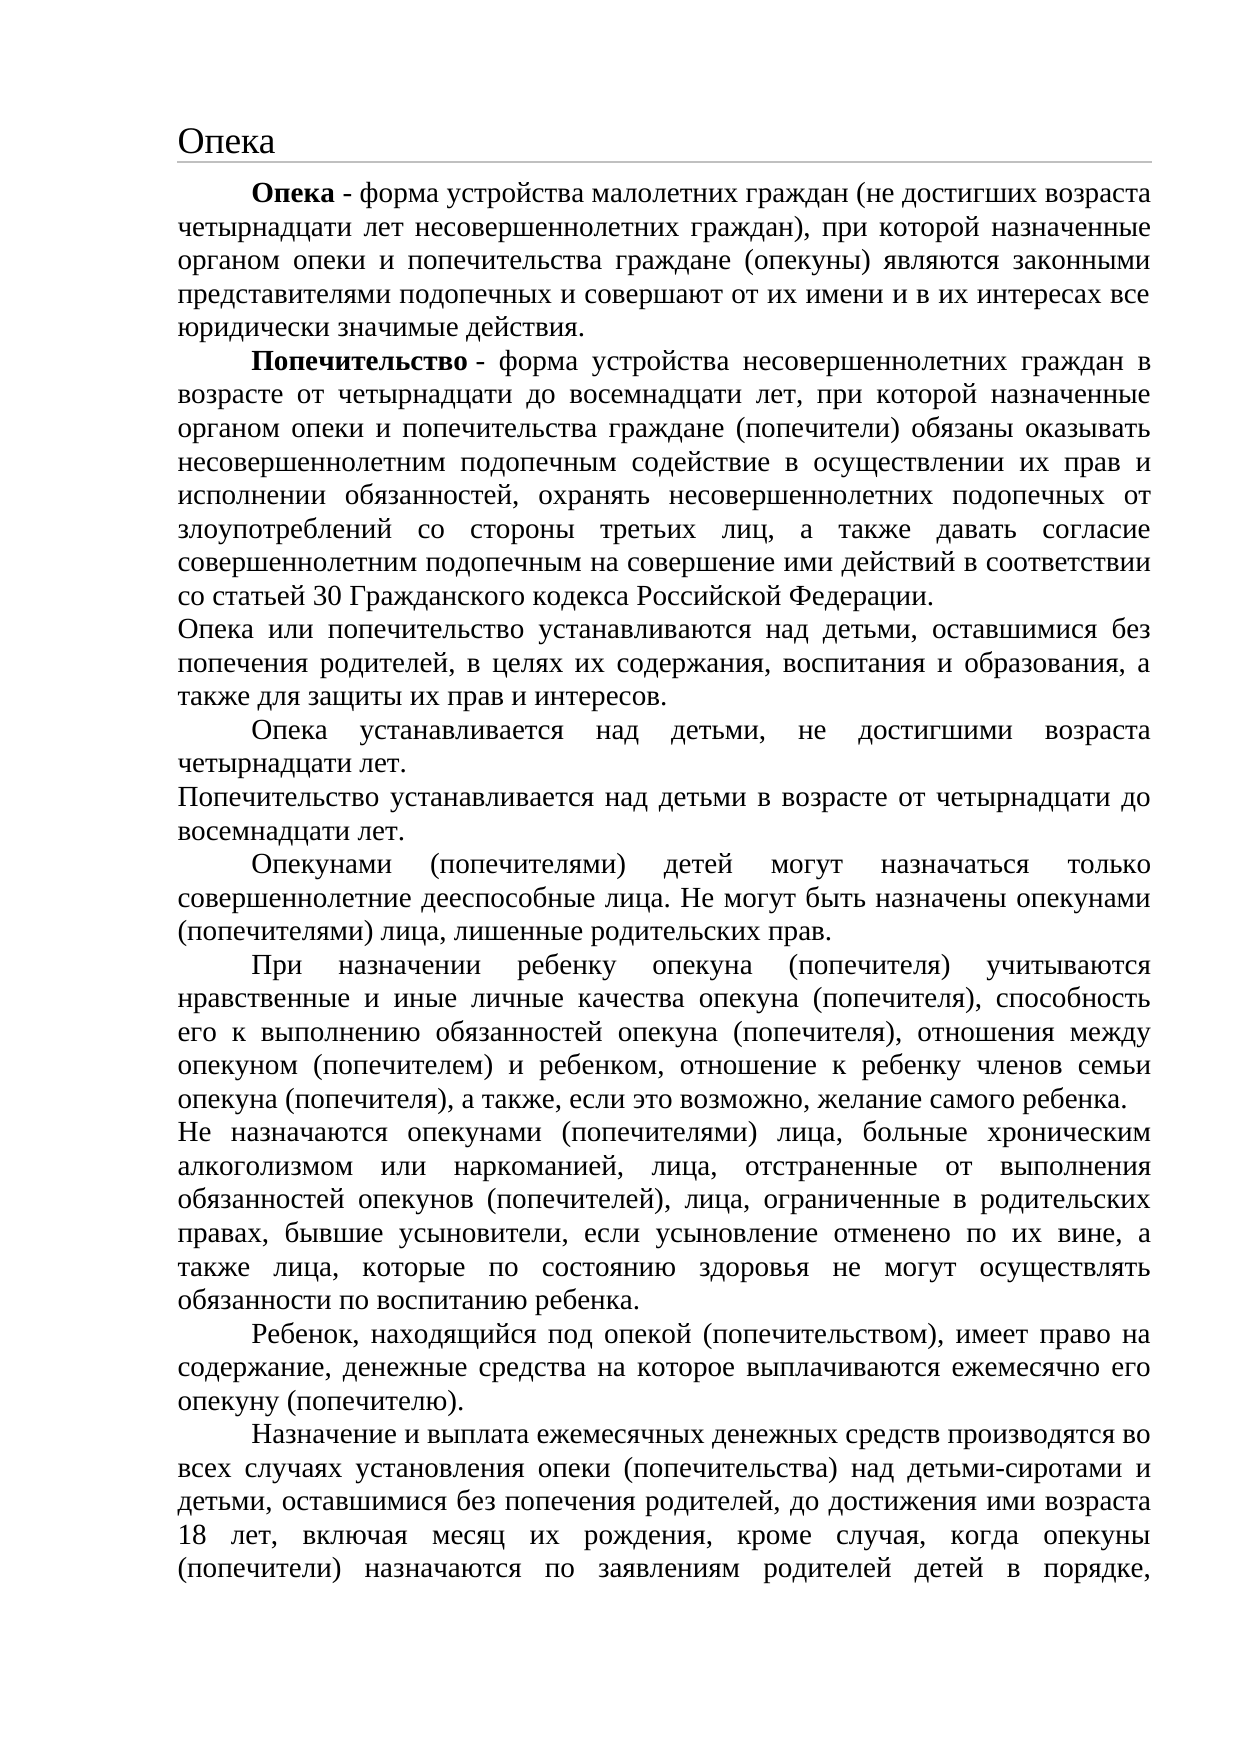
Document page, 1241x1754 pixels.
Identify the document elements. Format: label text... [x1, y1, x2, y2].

text Не назначаются опекунами (попечителями) лица, больные хроническим алкоголизмом или наркоманией, лица, отстраненные от выполнения обязанностей опекунов (попечителей), лица, ограниченные в родительских правах, бывшие усыновители, если усыновление отменено по их вине, а также лица, которые по состоянию здоровья не могут осуществлять обязанности по воспитанию ребенка. [177, 1114, 1152, 1316]
text Попечительство - форма устройства несовершеннолетних граждан в возрасте от четырнадцати до восемнадцати лет, при которой назначенные органом опеки и попечительства граждане (попечители) обязаны оказывать несовершеннолетним подопечным содействие в осуществлении их прав и исполнении обязанностей, охранять несовершеннолетних подопечных от злоупотреблений со стороны третьих лиц, а также давать согласие совершеннолетним подопечным на совершение ими действий в соответствии со статьей 30 Гражданского кодекса Российской Федерации. [177, 343, 1152, 611]
text Попечительство устанавливается над детьми в возрасте от четырнадцати до восемнадцати лет. [177, 779, 1152, 846]
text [177, 1416, 1152, 1584]
text Опека [177, 118, 1152, 161]
text При назначении ребенку опекуна (попечителя) учитываются нравственные и иные личные качества опекуна (попечителя), способность его к выполнению обязанностей опекуна (попечителя), отношения между опекуном (попечителем) и ребенком, отношение к ребенку членов семьи опекуна (попечителя), а также, если это возможно, желание самого ребенка. [177, 947, 1152, 1114]
text Опека устанавливается над детьми, не достигшими возраста четырнадцати лет. [177, 712, 1152, 779]
text Опека или попечительство устанавливаются над детьми, оставшимися без попечения родителей, в целях их содержания, воспитания и образования, а также для защиты их прав и интересов. [177, 611, 1152, 712]
text Опекунами (попечителями) детей могут назначаться только совершеннолетние дееспособные лица. Не могут быть назначены опекунами (попечителями) лица, лишенные родительских прав. [177, 846, 1152, 947]
text Ребенок, находящийся под опекой (попечительством), имеет право на содержание, денежные средства на которое выплачиваются ежемесячно его опекуну (попечителю). [177, 1316, 1152, 1416]
text Опека - форма устройства малолетних граждан (не достигших возраста четырнадцати лет несовершеннолетних граждан), при которой назначенные органом опеки и попечительства граждане (опекуны) являются законными представителями подопечных и совершают от их имени и в их интересах все юридически значимые действия. [177, 175, 1152, 343]
